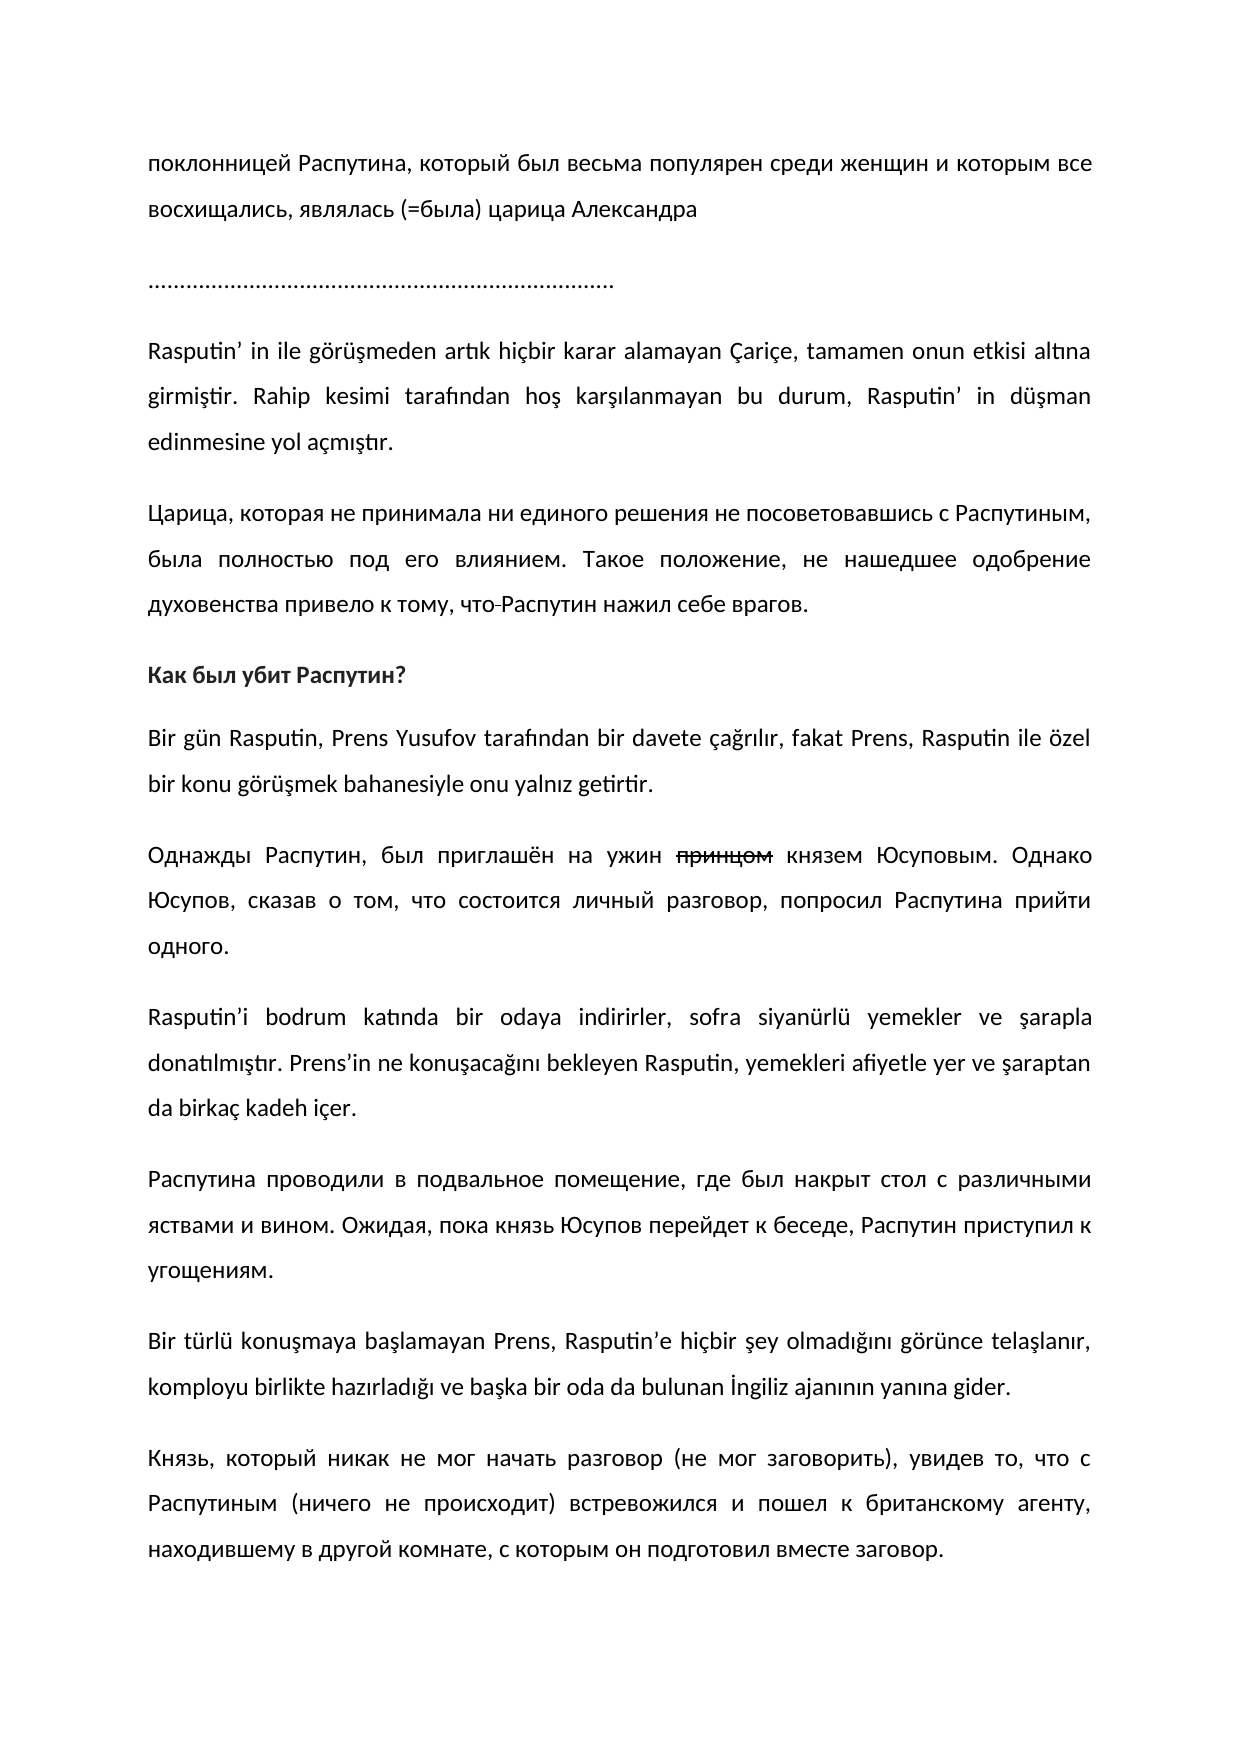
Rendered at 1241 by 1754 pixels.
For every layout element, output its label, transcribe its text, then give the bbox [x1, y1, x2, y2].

text Bir gün Rasputin, Prens Yusufov tarafından bir davete çağrılır, fakat Prens, Rasputin ile özel bir konu görüşmek bahanesiyle onu yalnız getirtir. [148, 722, 1093, 799]
text Однажды Распутин, был приглашён на ужин принцом князем Юсуповым. Однако Юсупов, сказав о том, что состоится личный разговор, попросил Распутина прийти одного. [148, 839, 1093, 961]
text Как был убит Распутин? [148, 659, 1093, 690]
text .......................................................................... [148, 264, 1093, 294]
text Распутина проводили в подвальное помещение, где был накрыт стол с различными яствами и вином. Ожидая, пока князь Юсупов перейдет к беседе, Распутин приступил к угощениям. [148, 1163, 1093, 1285]
text Царица, которая не принимала ни единого решения не посоветовавшись с Распутиным, была полностью под его влиянием. Такое положение, не нашедшее одобрение духовенства привело к тому, что Распутин нажил себе врагов. [148, 497, 1093, 619]
text Князь, который никак не мог начать разговор (не мог заговорить), увидев то, что с Распутиным (ничего не происходит) встревожился и пошел к британскому агенту, находившему в другой комнате, с которым он подготовил вместе заговор. [148, 1442, 1093, 1564]
text Rasputin’i bodrum katında bir odaya indirirler, sofra siyanürlü yemekler ve şarapla donatılmıştır. Prens’in ne konuşacağını bekleyen Rasputin, yemekleri afiyetle yer ve şaraptan da birkaç kadeh içer. [148, 1001, 1093, 1123]
text Bir türlü konuşmaya başlamayan Prens, Rasputin’e hiçbir şey olmadığını görünce telaşlanır, komployu birlikte hazırladığı ve başka bir oda da bulunan İngiliz ajanının yanına gider. [148, 1325, 1093, 1402]
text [148, 148, 1093, 224]
text Rasputin’ in ile görüşmeden artık hiçbir karar alamayan Çariçe, tamamen onun etkisi altına girmiştir. Rahip kesimi tarafından hoş karşılanmayan bu durum, Rasputin’ in düşman edinmesine yol açmıştır. [148, 335, 1093, 457]
